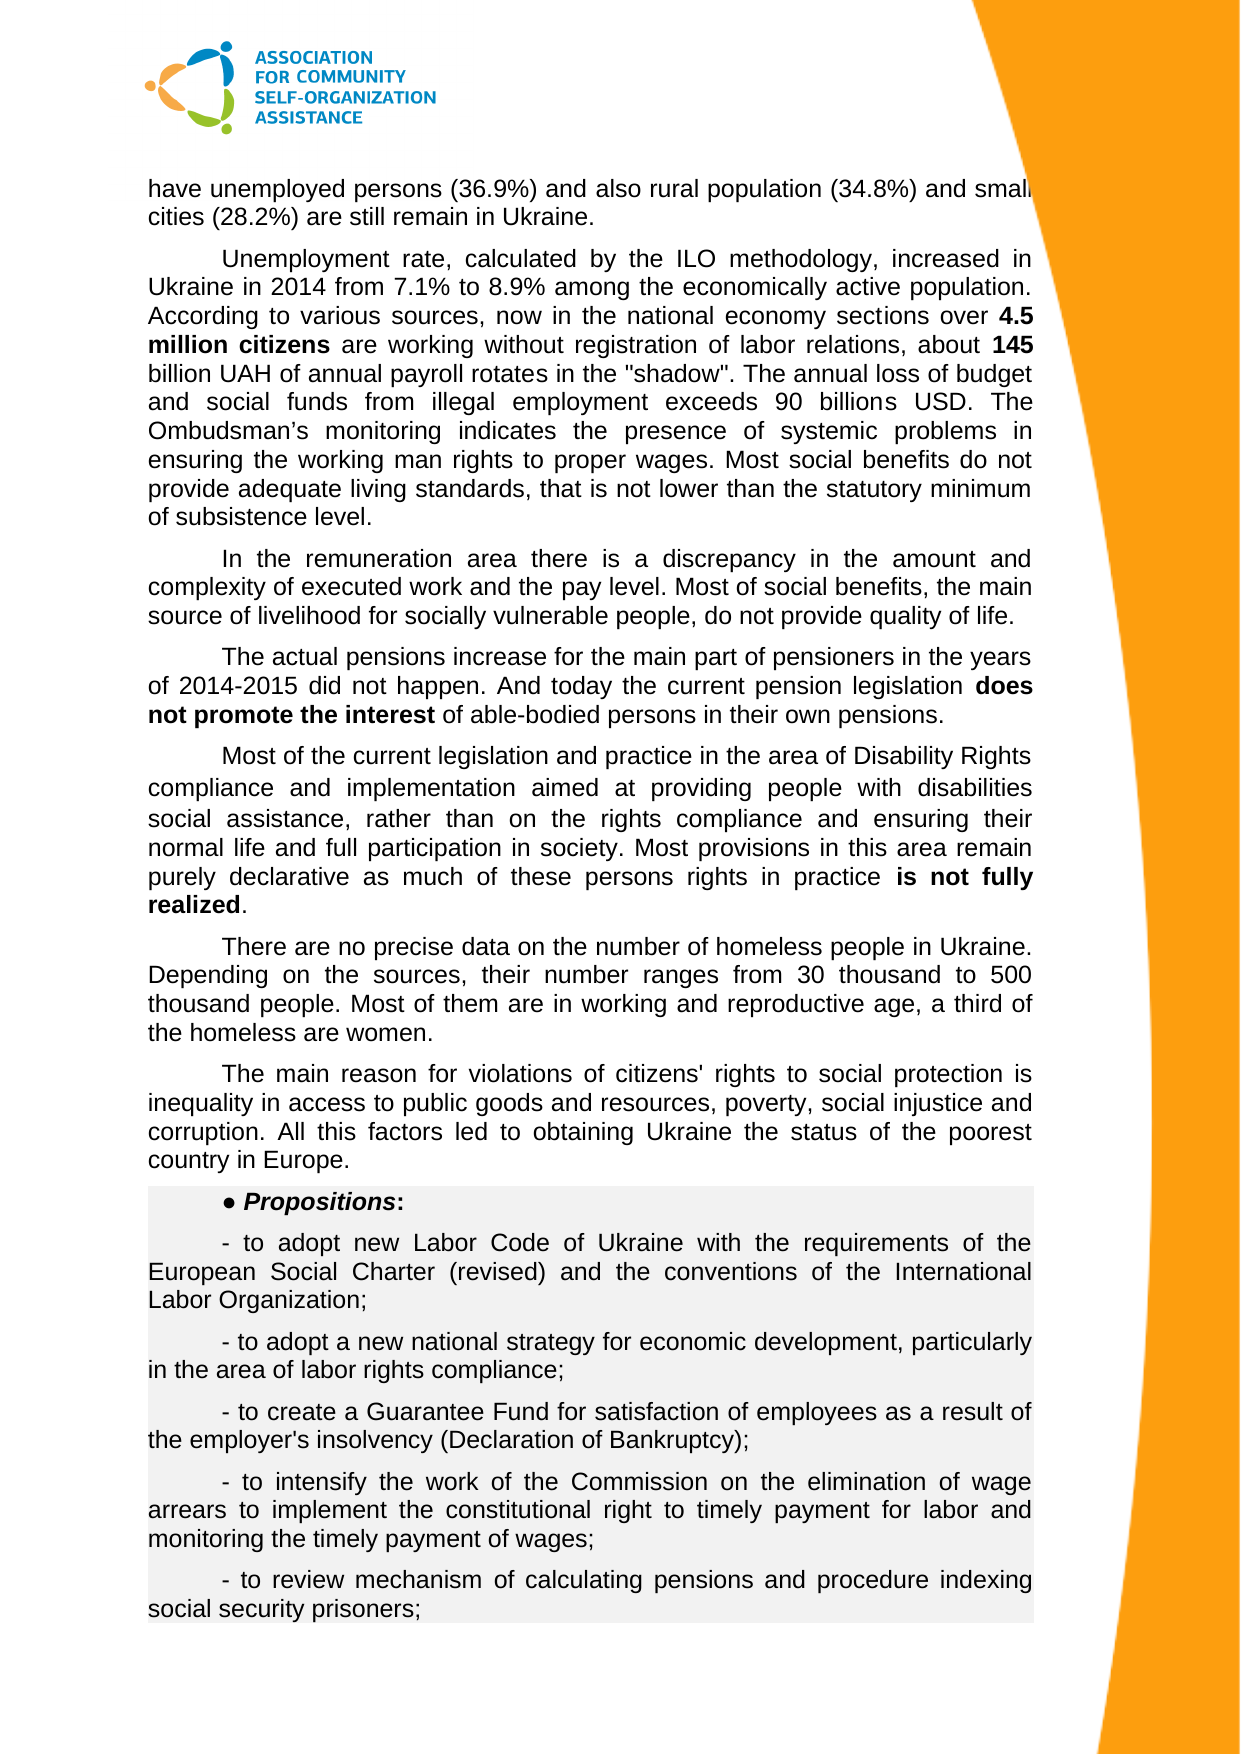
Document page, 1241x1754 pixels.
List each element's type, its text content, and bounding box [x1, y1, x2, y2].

text - to intensify the work of the Commission on the elimination of wage arrears to implement the constitutional right to timely payment for labor and monitoring the timely payment of wages; [148, 1466, 1034, 1553]
text The main reason for violations of citizens' rights to social protection is inequality in access to public goods and resources, poverty, social injustice and corruption. All this factors led to obtaining Ukraine the status of the poorest country in Europe. [148, 1059, 1034, 1174]
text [148, 174, 1034, 231]
text There are no precise data on the number of homeless people in Ukraine. Depending on the sources, their number ranges from 30 thousand to 500 thousand people. Most of them are in working and reproductive age, a third of the homeless are women. [148, 931, 1034, 1046]
text Unemployment rate, calculated by the ILO methodology, increased in Ukraine in 2014 from 7.1% to 8.9% among the economically active population. According to various sources, now in the national economy sections over 4.5 million citizens are working without registration of labor relations, about 145 billion UAH of annual payroll rotates in the "shadow". The annual loss of budget and social funds from illegal employment exceeds 90 billions USD. The Ombudsman’s monitoring indicates the presence of systemic problems in ensuring the working man rights to proper wages. Most social benefits do not provide adequate living standards, that is not lower than the statutory minimum of subsistence level. [148, 244, 1034, 531]
text ● Propositions: [148, 1186, 1034, 1215]
text - to review mechanism of calculating pensions and procedure indexing social security prisoners; [148, 1565, 1034, 1623]
text - to adopt a new national strategy for economic development, particularly in the area of ​​labor rights compliance; [148, 1326, 1034, 1384]
text In the remuneration area there is a discrepancy in the amount and complexity of executed work and the pay level. Most of social benefits, the main source of livelihood for socially vulnerable people, do not provide quality of life. [148, 544, 1034, 630]
text - to adopt new Labor Code of Ukraine with the requirements of the European Social Charter (revised) and the conventions of the International Labor Organization; [148, 1228, 1034, 1314]
text Most of the current legislation and practice in the area of Disability Rights ​​compliance and implementation aimed at providing people with disabilities social assistance, rather than on the rights compliance and ensuring their normal life and full participation in society. Most provisions in this area remain purely declarative as much of these persons rights in practice is not fully realized. [148, 741, 1034, 919]
text - to create a Guarantee Fund for satisfaction of employees as a result of the employer's insolvency (Declaration of Bankruptcy); [148, 1396, 1034, 1454]
picture [108, 0, 474, 201]
text The actual pensions increase for the main part of pensioners in the years of 2014-2015 did not happen. And today the current pension legislation does not promote the interest of able-bodied persons in their own pensions. [148, 642, 1034, 729]
